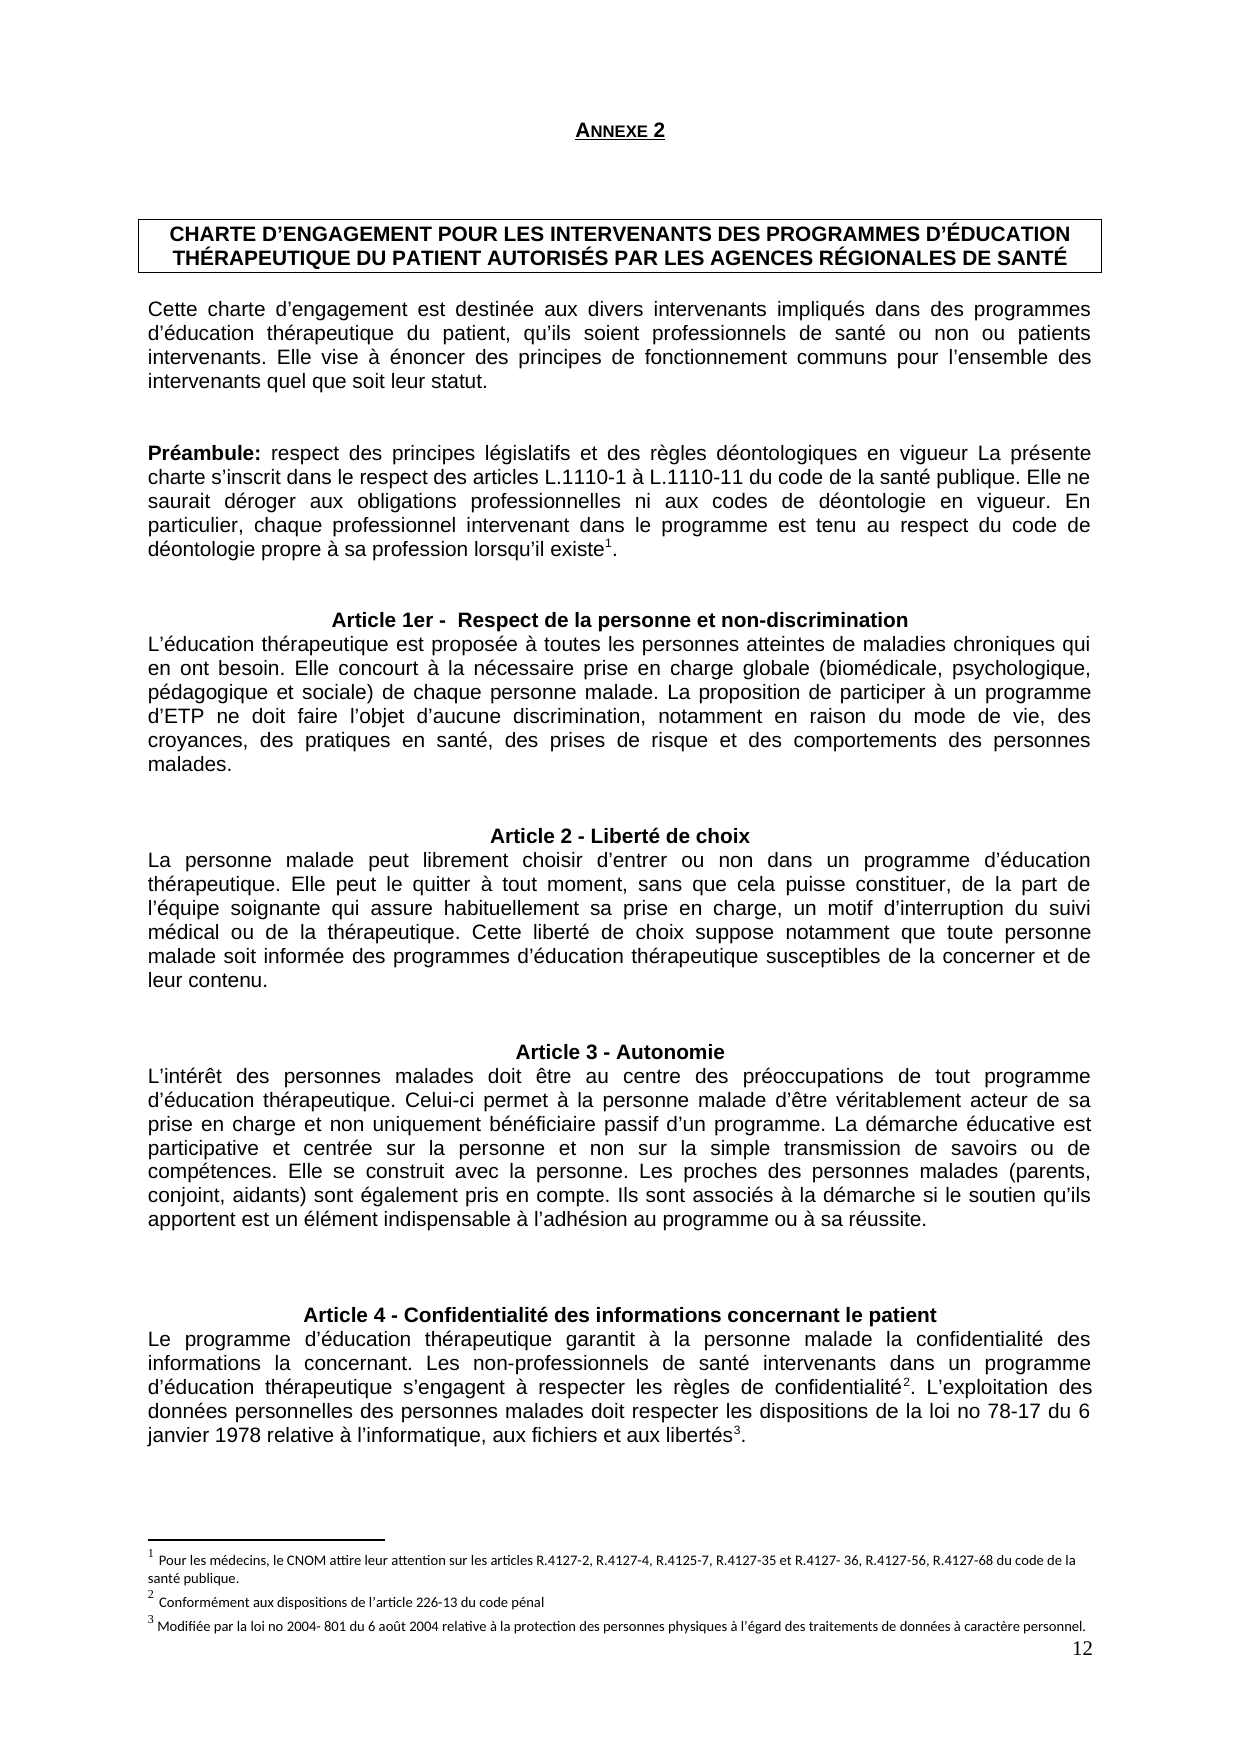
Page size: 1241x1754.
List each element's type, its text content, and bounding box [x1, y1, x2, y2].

text L’intérêt des personnes malades doit être au centre des préoccupations de tout programme d’éducation thérapeutique. Celui-ci permet à la personne malade d’être véritablement acteur de sa prise en charge et non uniquement bénéficiaire passif d’un programme. La démarche éducative est participative et centrée sur la personne et non sur la simple transmission de savoirs ou de compétences. Elle se construit avec la personne. Les proches des personnes malades (parents, conjoint, aidants) sont également pris en compte. Ils sont associés à la démarche si le soutien qu’ils apportent est un élément indispensable à l’adhésion au programme ou à sa réussite. [148, 1063, 1092, 1231]
text Article 1er - Respect de la personne et non-discrimination [148, 608, 1092, 632]
text Article 3 - Autonomie [148, 1039, 1092, 1063]
text L’éducation thérapeutique est proposée à toutes les personnes atteintes de maladies chroniques qui en ont besoin. Elle concourt à la nécessaire prise en charge globale (biomédicale, psychologique, pédagogique et sociale) de chaque personne malade. La proposition de participer à un programme d’ETP ne doit faire l’objet d’aucune discrimination, notamment en raison du mode de vie, des croyances, des pratiques en santé, des prises de risque et des comportements des personnes malades. [148, 632, 1092, 776]
text La personne malade peut librement choisir d’entrer ou non dans un programme d’éducation thérapeutique. Elle peut le quitter à tout moment, sans que cela puisse constituer, de la part de l’équipe soignante qui assure habituellement sa prise en charge, un motif d’interruption du suivi médical ou de la thérapeutique. Cette liberté de choix suppose notamment que toute personne malade soit informée des programmes d’éducation thérapeutique susceptibles de la concerner et de leur contenu. [148, 848, 1092, 992]
text CHARTE D’ENGAGEMENT POUR LES INTERVENANTS DES PROGRAMMES D’ÉDUCATION THÉRAPEUTIQUE DU PATIENT AUTORISÉS PAR LES AGENCES RÉGIONALES DE SANTÉ [139, 220, 1101, 272]
text Article 4 - Confidentialité des informations concernant le patient [148, 1303, 1092, 1327]
text Article 2 - Liberté de choix [148, 824, 1092, 848]
text Annexe 2 [148, 118, 1092, 142]
text Le programme d’éducation thérapeutique garantit à la personne malade la confidentialité des informations la concernant. Les non-professionnels de santé intervenants dans un programme d’éducation thérapeutique s’engagent à respecter les règles de confidentialité. L’exploitation des données personnelles des personnes malades doit respecter les dispositions de la loi no 78-17 du 6 janvier 1978 relative à l’informatique, aux fichiers et aux libertés. [148, 1327, 1092, 1447]
text Cette charte d’engagement est destinée aux divers intervenants impliqués dans des programmes d’éducation thérapeutique du patient, qu’ils soient professionnels de santé ou non ou patients intervenants. Elle vise à énoncer des principes de fonctionnement communs pour l’ensemble des intervenants quel que soit leur statut. [148, 297, 1092, 393]
text Préambule: respect des principes législatifs et des règles déontologiques en vigueur La présente charte s’inscrit dans le respect des articles L.1110-1 à L.1110-11 du code de la santé publique. Elle ne saurait déroger aux obligations professionnelles ni aux codes de déontologie en vigueur. En particulier, chaque professionnel intervenant dans le programme est tenu au respect du code de déontologie propre à sa profession lorsqu’il existe. [148, 441, 1092, 560]
